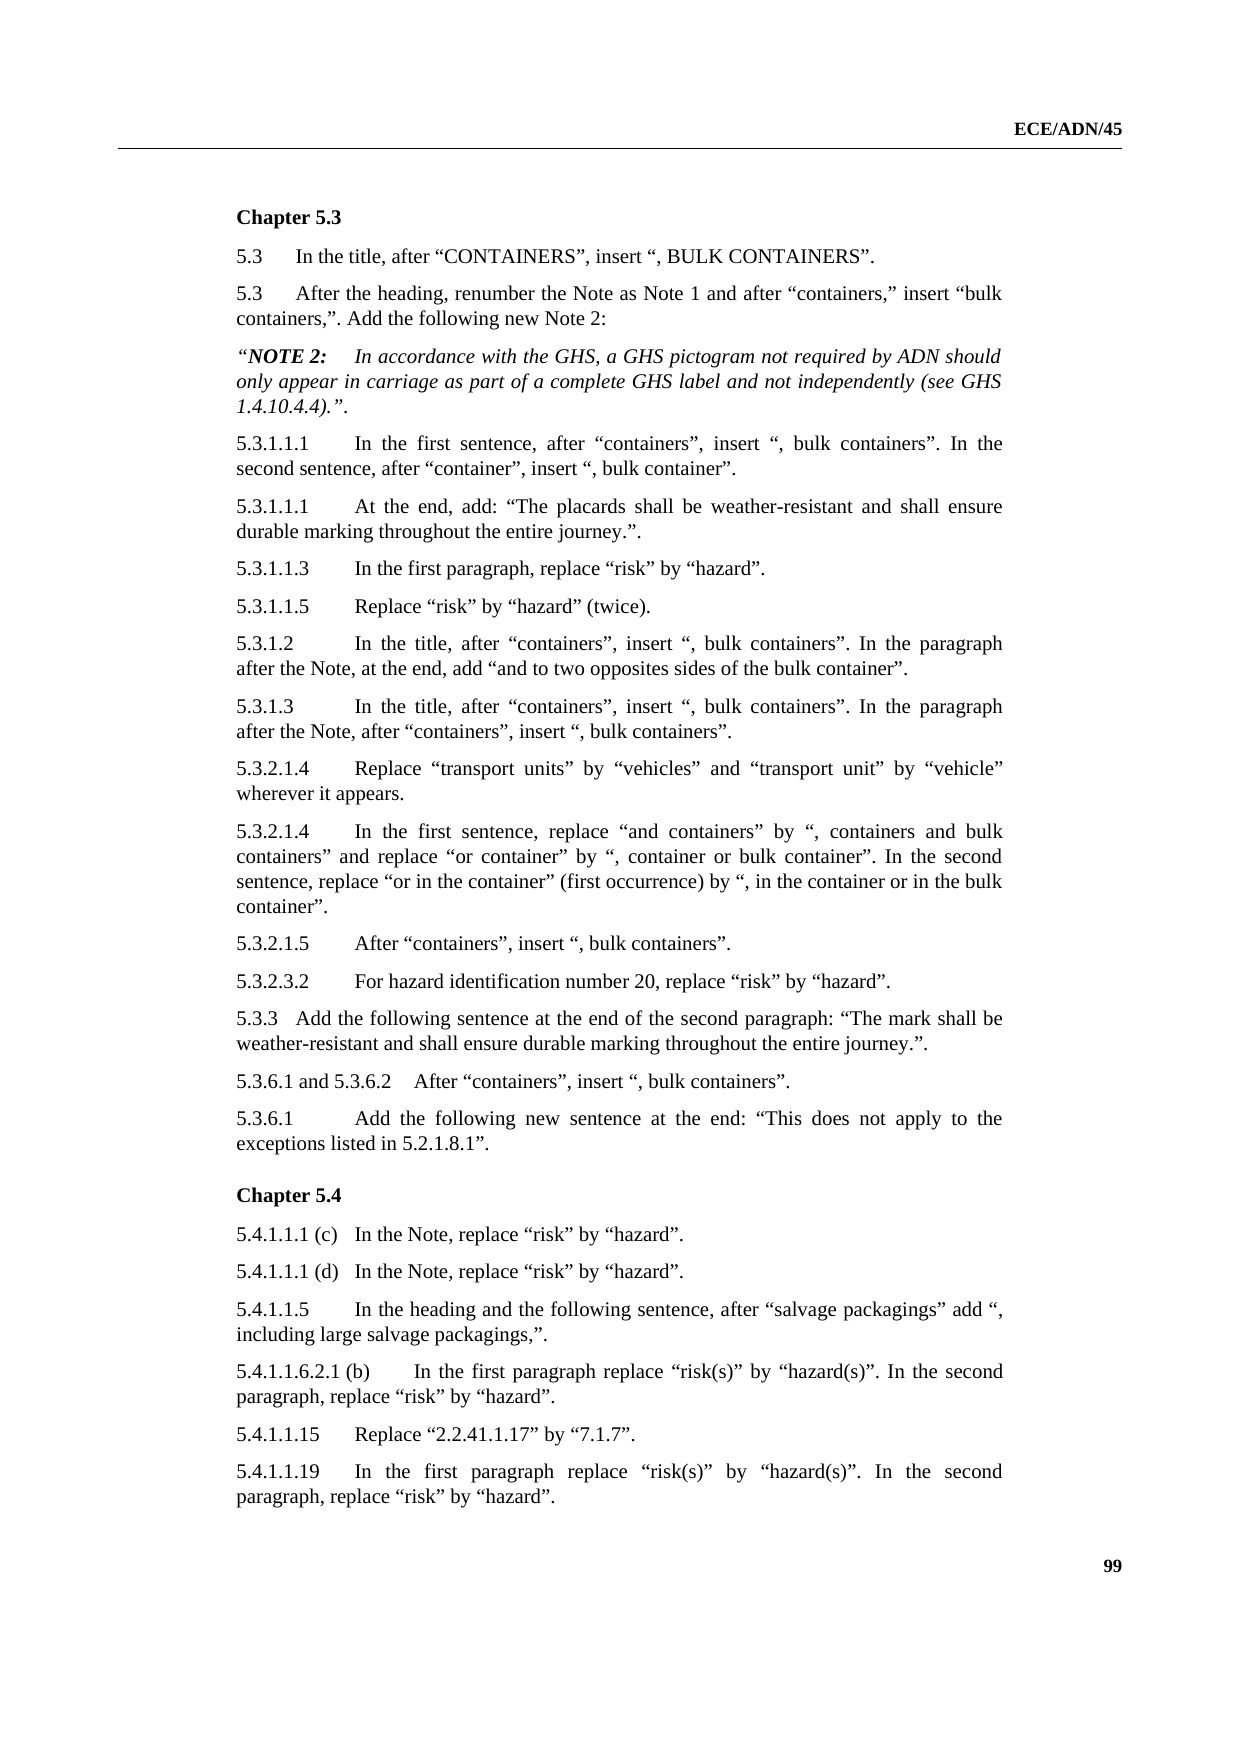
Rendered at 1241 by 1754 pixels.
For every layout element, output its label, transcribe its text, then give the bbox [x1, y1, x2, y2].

text “NOTE 2: In accordance with the GHS, a GHS pictogram not required by ADN should only appear in carriage as part of a complete GHS label and not independently (see GHS 1.4.10.4.4).”. [236, 343, 1004, 418]
text 5.4.1.1.6.2.1 (b) In the first paragraph replace “risk(s)” by “hazard(s)”. In the second paragraph, replace “risk” by “hazard”. [236, 1358, 1004, 1408]
text 5.3.1.2 In the title, after “containers”, insert “, bulk containers”. In the paragraph after the Note, at the end, add “and to two opposites sides of the bulk container”. [236, 630, 1004, 680]
text 5.3 After the heading, renumber the Note as Note 1 and after “containers,” insert “bulk containers,”. Add the following new Note 2: [236, 280, 1004, 330]
text 5.3.2.3.2 For hazard identification number 20, replace “risk” by “hazard”. [236, 968, 1004, 993]
text 5.3.1.3 In the title, after “containers”, insert “, bulk containers”. In the paragraph after the Note, after “containers”, insert “, bulk containers”. [236, 693, 1004, 743]
text 5.3.2.1.5 After “containers”, insert “, bulk containers”. [236, 930, 1004, 955]
text 5.3.2.1.4 Replace “transport units” by “vehicles” and “transport unit” by “vehicle” wherever it appears. [236, 755, 1004, 805]
text 5.3.3 Add the following sentence at the end of the second paragraph: “The mark shall be weather-resistant and shall ensure durable marking throughout the entire journey.”. [236, 1005, 1004, 1055]
text 5.3.1.1.1 At the end, add: “The placards shall be weather-resistant and shall ensure durable marking throughout the entire journey.”. [236, 493, 1004, 543]
text 5.4.1.1.15 Replace “2.2.41.1.17” by “7.1.7”. [236, 1421, 1004, 1446]
text 5.3.1.1.3 In the first paragraph, replace “risk” by “hazard”. [236, 555, 1004, 580]
text 5.3.1.1.1 In the first sentence, after “containers”, insert “, bulk containers”. In the second sentence, after “container”, insert “, bulk container”. [236, 430, 1004, 480]
text 5.3.6.1 Add the following new sentence at the end: “This does not apply to the exceptions listed in 5.2.1.8.1”. [236, 1105, 1004, 1155]
text 5.3.6.1 and 5.3.6.2 After “containers”, insert “, bulk containers”. [236, 1068, 1004, 1093]
text 5.4.1.1.1 (d) In the Note, replace “risk” by “hazard”. [236, 1258, 1004, 1283]
text 5.4.1.1.19 In the first paragraph replace “risk(s)” by “hazard(s)”. In the second paragraph, replace “risk” by “hazard”. [236, 1458, 1004, 1508]
text 5.3 In the title, after “CONTAINERS”, insert “, BULK CONTAINERS”. [236, 243, 1004, 268]
text Chapter 5.3 [118, 202, 1004, 230]
text 5.3.1.1.5 Replace “risk” by “hazard” (twice). [236, 593, 1004, 618]
text 5.3.2.1.4 In the first sentence, replace “and containers” by “, containers and bulk containers” and replace “or container” by “, container or bulk container”. In the second sentence, replace “or in the container” (first occurrence) by “, in the container or in the bulk container”. [236, 818, 1004, 918]
text Chapter 5.4 [118, 1180, 1004, 1208]
text 5.4.1.1.5 In the heading and the following sentence, after “salvage packagings” add “, including large salvage packagings,”. [236, 1296, 1004, 1346]
text 5.4.1.1.1 (c) In the Note, replace “risk” by “hazard”. [236, 1221, 1004, 1246]
